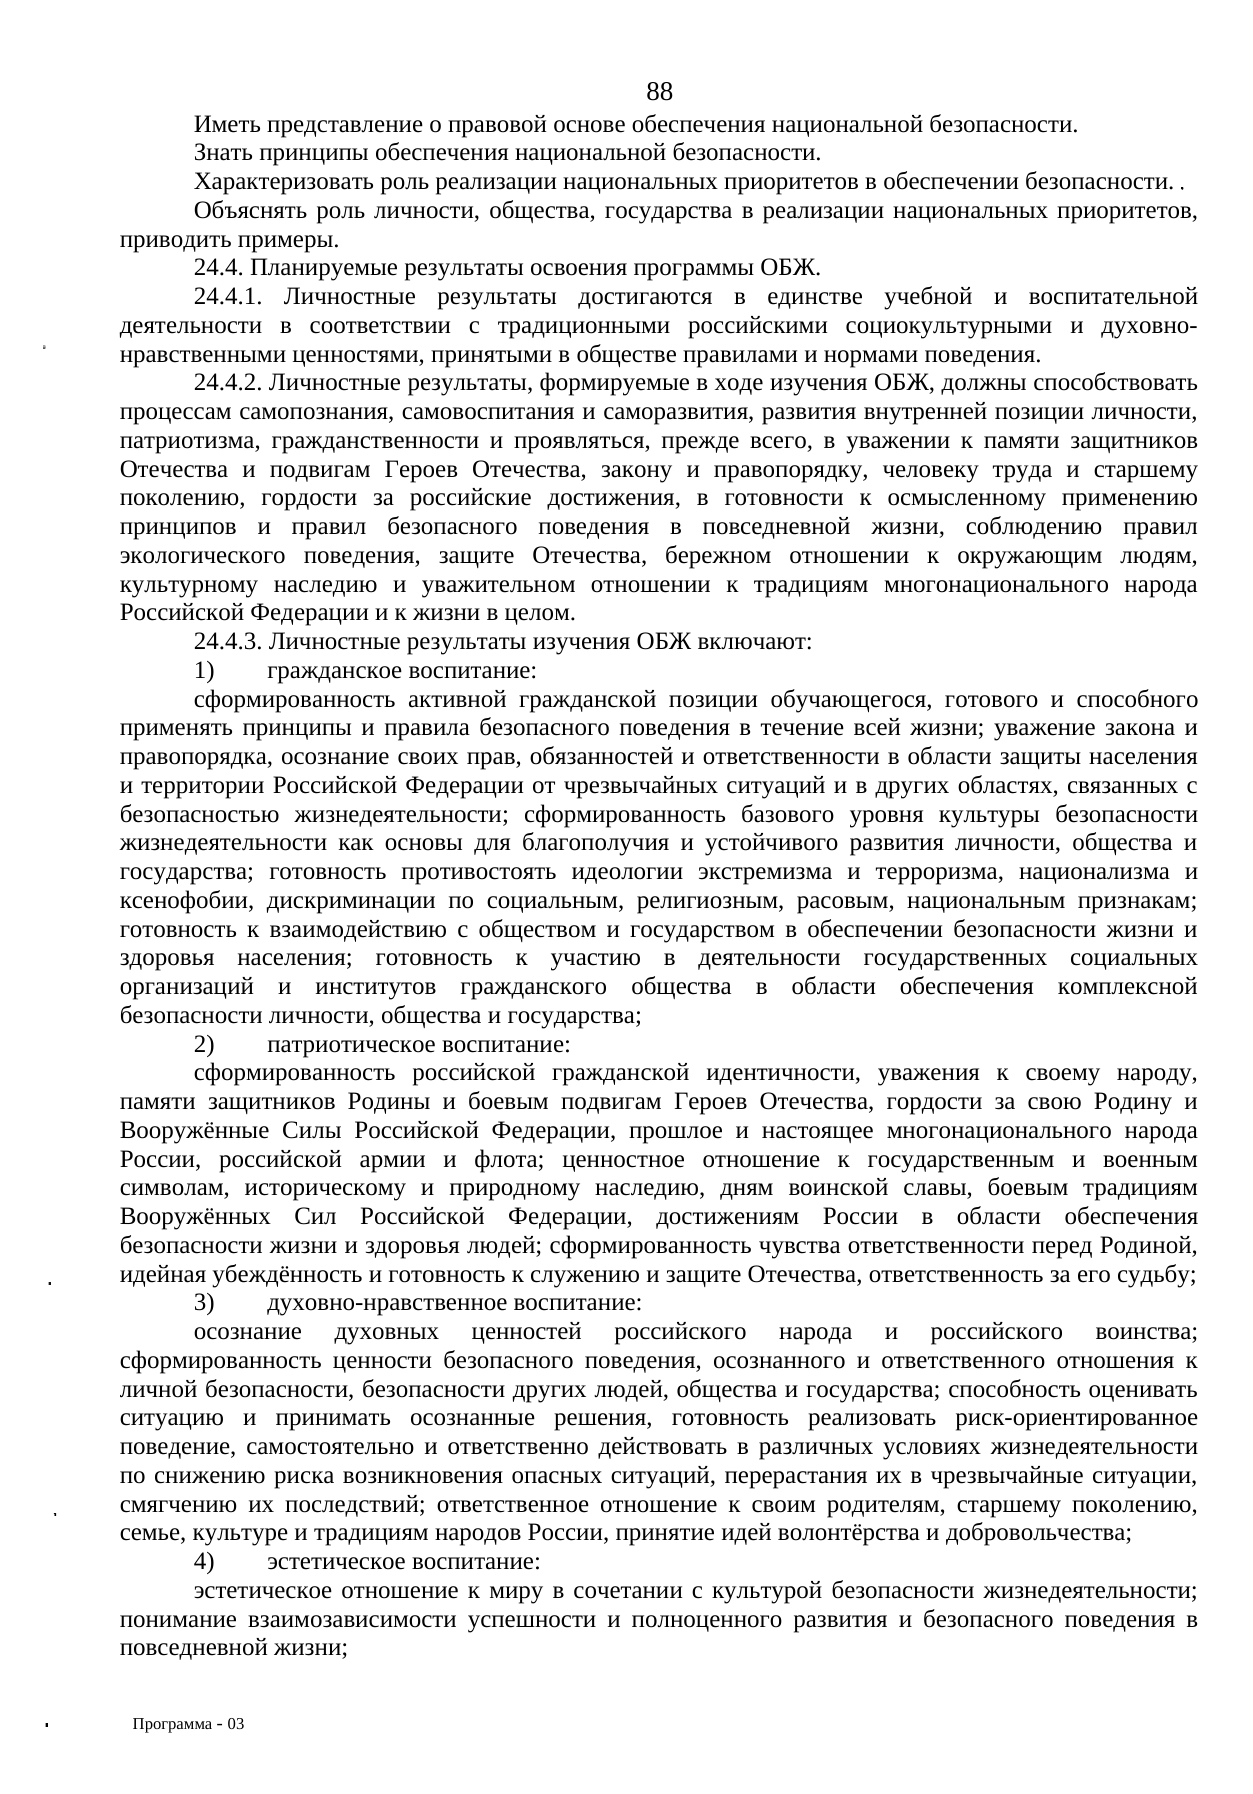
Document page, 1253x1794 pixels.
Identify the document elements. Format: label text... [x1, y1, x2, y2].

text 24.4.2. Личностные результаты, формируемые в ходе изучения ОБЖ, должны способствовать процессам самопознания, самовоспитания и саморазвития, развития внутренней позиции личности, патриотизма, гражданственности и проявляться, прежде всего, в уважении к памяти защитников Отечества и подвигам Героев Отечества, закону и правопорядку, человеку труда и старшему поколению, гордости за российские достижения, в готовности к осмысленному применению принципов и правил безопасного поведения в повседневной жизни, соблюдению правил экологического поведения, защите Отечества, бережном отношении к окружающим людям, культурному наследию и уважительном отношении к традициям многонационального народа Российской Федерации и к жизни в целом. [119, 367, 1199, 626]
list эстетическое воспитание: [119, 1546, 1199, 1575]
text 24.4.3. Личностные результаты изучения ОБЖ включают: [119, 626, 1199, 655]
text Знать принципы обеспечения национальной безопасности. [119, 137, 1199, 166]
text Объяснять роль личности, общества, государства в реализации национальных приоритетов, приводить примеры. [119, 195, 1199, 252]
text Характеризовать роль реализации национальных приоритетов в обеспечении безопасности. [119, 166, 1199, 195]
text 24.4. Планируемые результаты освоения программы ОБЖ. [119, 252, 1199, 281]
text Иметь представление о правовой основе обеспечения национальной безопасности. [119, 109, 1199, 137]
list патриотическое воспитание: [119, 1029, 1199, 1057]
list гражданское воспитание: [119, 655, 1199, 684]
text сформированность российской гражданской идентичности, уважения к своему народу, памяти защитников Родины и боевым подвигам Героев Отечества, гордости за свою Родину и Вооружённые Силы Российской Федерации, прошлое и настоящее многонационального народа России, российской армии и флота; ценностное отношение к государственным и военным символам, историческому и природному наследию, дням воинской славы, боевым традициям Вооружённых Сил Российской Федерации, достижениям России в области обеспечения безопасности жизни и здоровья людей; сформированность чувства ответственности перед Родиной, идейная убеждённость и готовность к служению и защите Отечества, ответственность за его судьбу; [119, 1057, 1199, 1287]
text осознание духовных ценностей российского народа и российского воинства; сформированность ценности безопасного поведения, осознанного и ответственного отношения к личной безопасности, безопасности других людей, общества и государства; способность оценивать ситуацию и принимать осознанные решения, готовность реализовать риск-ориентированное поведение, самостоятельно и ответственно действовать в различных условиях жизнедеятельности по снижению риска возникновения опасных ситуаций, перерастания их в чрезвычайные ситуации, смягчению их последствий; ответственное отношение к своим родителям, старшему поколению, семье, культуре и традициям народов России, принятие идей волонтёрства и добровольчества; [119, 1316, 1199, 1546]
list духовно-нравственное воспитание: [119, 1287, 1199, 1316]
text 24.4.1. Личностные результаты достигаются в единстве учебной и воспитательной деятельности в соответствии с традиционными российскими социокультурными и духовно-нравственными ценностями, принятыми в обществе правилами и нормами поведения. [119, 281, 1199, 367]
text эстетическое отношение к миру в сочетании с культурой безопасности жизнедеятельности; понимание взаимозависимости успешности и полноценного развития и безопасного поведения в повседневной жизни; [119, 1575, 1199, 1661]
text сформированность активной гражданской позиции обучающегося, готового и способного применять принципы и правила безопасного поведения в течение всей жизни; уважение закона и правопорядка, осознание своих прав, обязанностей и ответственности в области защиты населения и территории Российской Федерации от чрезвычайных ситуаций и в других областях, связанных с безопасностью жизнедеятельности; сформированность базового уровня культуры безопасности жизнедеятельности как основы для благополучия и устойчивого развития личности, общества и государства; готовность противостоять идеологии экстремизма и терроризма, национализма и ксенофобии, дискриминации по социальным, религиозным, расовым, национальным признакам; готовность к взаимодействию с обществом и государством в обеспечении безопасности жизни и здоровья населения; готовность к участию в деятельности государственных социальных организаций и институтов гражданского общества в области обеспечения комплексной безопасности личности, общества и государства; [119, 684, 1199, 1029]
